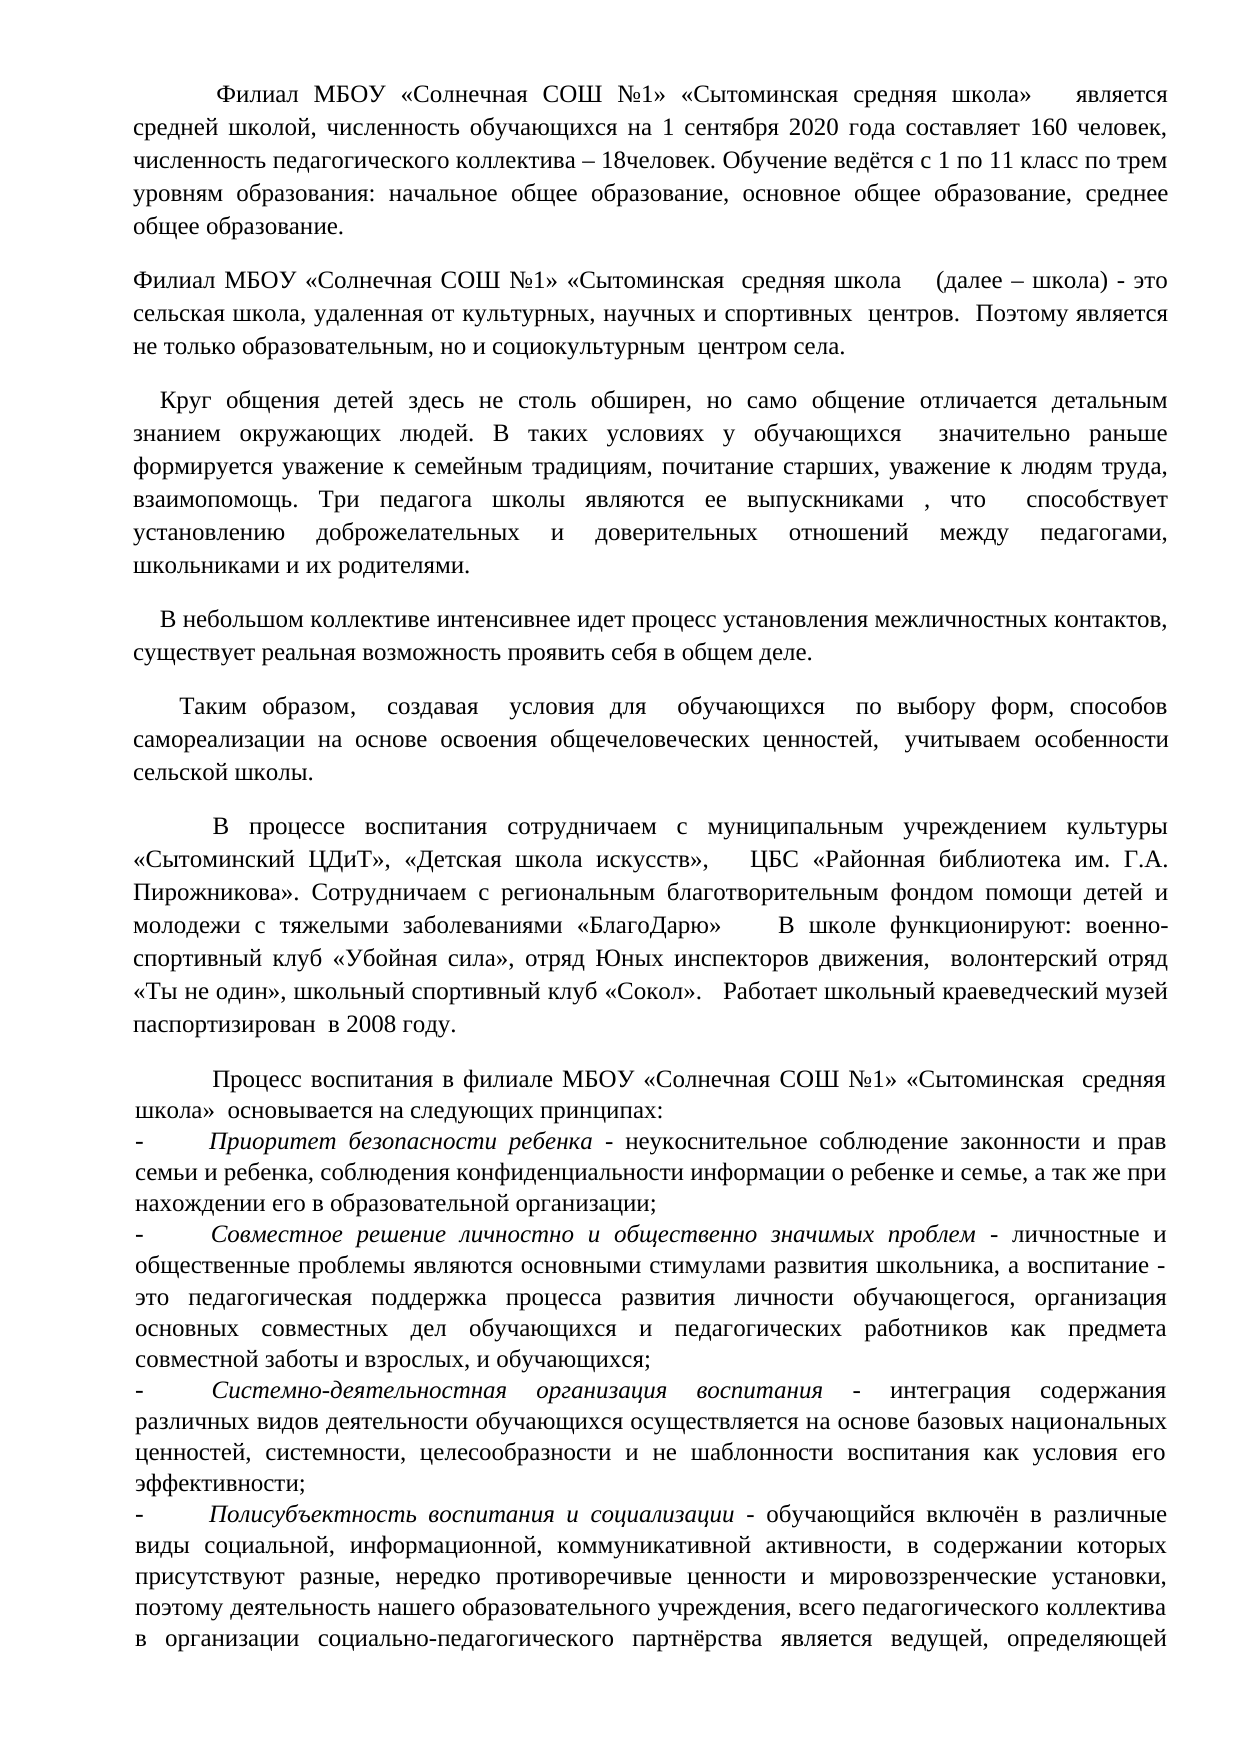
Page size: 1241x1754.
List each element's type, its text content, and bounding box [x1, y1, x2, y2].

text В процессе воспитания сотрудничаем с муниципальным учреждением культуры «Сытоминский ЦДиТ», «Детская школа искусств», ЦБС «Районная библиотека им. Г.А. Пирожникова». Сотрудничаем с региональным благотворительным фондом помощи детей и молодежи с тяжелыми заболеваниями «БлагоДарю» В школе функционируют: военно-спортивный клуб «Убойная сила», отряд Юных инспекторов движения, волонтерский отряд «Ты не один», школьный спортивный клуб «Сокол». Работает школьный краеведческий музей паспортизирован в 2008 году. [133, 811, 1169, 1038]
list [135, 1497, 1167, 1653]
text Филиал МБОУ «Солнечная СОШ №1» «Сытоминская средняя школа» является средней школой, численность обучающихся на 1 сентября 2020 года составляет 160 человек, численность педагогического коллектива – 18человек. Обучение ведётся с 1 по 11 класс по трем уровням образования: начальное общее образование, основное общее образование, среднее общее образование. [133, 79, 1169, 240]
list Приоритет безопасности ребенка - неукоснительное соблюдение законности и прав семьи и ребенка, соблюдения конфиденциальности информации о ребенке и семье, а так же при нахождении его в образовательной организации; [135, 1125, 1167, 1218]
text Филиал МБОУ «Солнечная СОШ №1» «Сытоминская средняя школа (далее – школа) - это сельская школа, удаленная от культурных, научных и спортивных центров. Поэтому является не только образовательным, но и социокультурным центром села. [133, 265, 1169, 360]
text В небольшом коллективе интенсивнее идет процесс установления межличностных контактов, существует реальная возможность проявить себя в общем деле. [133, 604, 1169, 666]
text Таким образом, создавая условия для обучающихся по выбору форм, способов самореализации на основе освоения общечеловеческих ценностей, учитываем особенности сельской школы. [133, 691, 1169, 786]
list Системно-деятельностная организация воспитания - интеграция содержания различных видов деятельности обучающихся осуществляется на основе базовых национальных ценностей, системности, целесообразности и не шаблонности воспитания как условия его эффективности; [135, 1373, 1167, 1497]
text Процесс воспитания в филиале МБОУ «Солнечная СОШ №1» «Сытоминская средняя школа» основывается на следующих принципах: [135, 1063, 1167, 1125]
text Круг общения детей здесь не столь обширен, но само общение отличается детальным знанием окружающих людей. В таких условиях у обучающихся значительно раньше формируется уважение к семейным традициям, почитание старших, уважение к людям труда, взаимопомощь. Три педагога школы являются ее выпускниками , что способствует установлению доброжелательных и доверительных отношений между педагогами, школьниками и их родителями. [133, 385, 1169, 579]
list Совместное решение личностно и общественно значимых проблем - личностные и общественные проблемы являются основными стимулами развития школьника, а воспитание - это педагогическая поддержка процесса развития личности обучающегося, организация основных совместных дел обучающихся и педагогических работников как предмета совместной заботы и взрослых, и обучающихся; [135, 1218, 1167, 1373]
